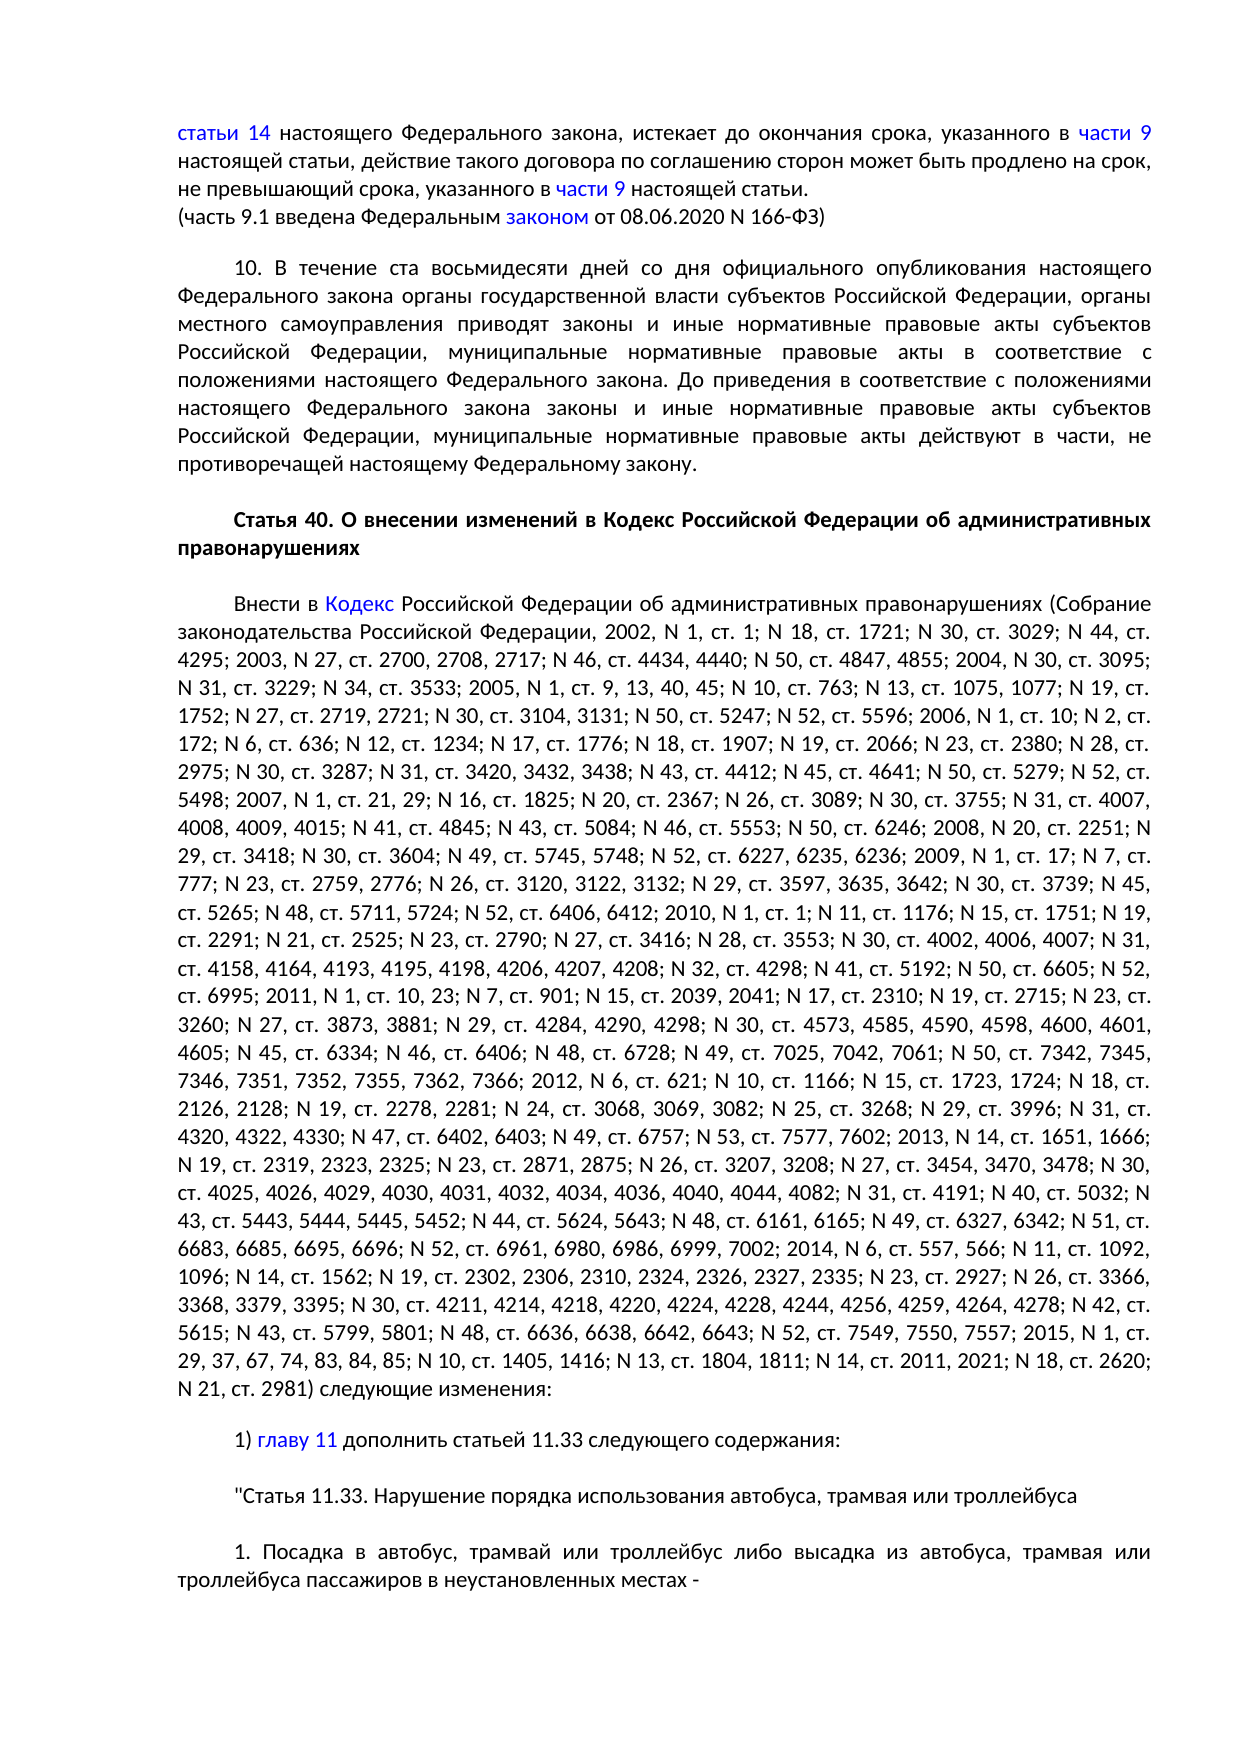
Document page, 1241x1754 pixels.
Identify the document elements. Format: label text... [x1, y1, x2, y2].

text 10. В течение ста восьмидесяти дней со дня официального опубликования настоящего Федерального закона органы государственной власти субъектов Российской Федерации, органы местного самоуправления приводят законы и иные нормативные правовые акты субъектов Российской Федерации, муниципальные нормативные правовые акты в соответствие с положениями настоящего Федерального закона. До приведения в соответствие с положениями настоящего Федерального закона законы и иные нормативные правовые акты субъектов Российской Федерации, муниципальные нормативные правовые акты действуют в части, не противоречащей настоящему Федеральному закону. [177, 253, 1152, 477]
text (часть 9.1 введена Федеральным законом от 08.06.2020 N 166-ФЗ) [177, 202, 1152, 230]
text 1. Посадка в автобус, трамвай или троллейбус либо высадка из автобуса, трамвая или троллейбуса пассажиров в неустановленных местах - [177, 1537, 1152, 1593]
text 1) главу 11 дополнить статьей 11.33 следующего содержания: [177, 1425, 1152, 1453]
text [177, 118, 1152, 202]
text Внести в Кодекс Российской Федерации об административных правонарушениях (Собрание законодательства Российской Федерации, 2002, N 1, ст. 1; N 18, ст. 1721; N 30, ст. 3029; N 44, ст. 4295; 2003, N 27, ст. 2700, 2708, 2717; N 46, ст. 4434, 4440; N 50, ст. 4847, 4855; 2004, N 30, ст. 3095; N 31, ст. 3229; N 34, ст. 3533; 2005, N 1, ст. 9, 13, 40, 45; N 10, ст. 763; N 13, ст. 1075, 1077; N 19, ст. 1752; N 27, ст. 2719, 2721; N 30, ст. 3104, 3131; N 50, ст. 5247; N 52, ст. 5596; 2006, N 1, ст. 10; N 2, ст. 172; N 6, ст. 636; N 12, ст. 1234; N 17, ст. 1776; N 18, ст. 1907; N 19, ст. 2066; N 23, ст. 2380; N 28, ст. 2975; N 30, ст. 3287; N 31, ст. 3420, 3432, 3438; N 43, ст. 4412; N 45, ст. 4641; N 50, ст. 5279; N 52, ст. 5498; 2007, N 1, ст. 21, 29; N 16, ст. 1825; N 20, ст. 2367; N 26, ст. 3089; N 30, ст. 3755; N 31, ст. 4007, 4008, 4009, 4015; N 41, ст. 4845; N 43, ст. 5084; N 46, ст. 5553; N 50, ст. 6246; 2008, N 20, ст. 2251; N 29, ст. 3418; N 30, ст. 3604; N 49, ст. 5745, 5748; N 52, ст. 6227, 6235, 6236; 2009, N 1, ст. 17; N 7, ст. 777; N 23, ст. 2759, 2776; N 26, ст. 3120, 3122, 3132; N 29, ст. 3597, 3635, 3642; N 30, ст. 3739; N 45, ст. 5265; N 48, ст. 5711, 5724; N 52, ст. 6406, 6412; 2010, N 1, ст. 1; N 11, ст. 1176; N 15, ст. 1751; N 19, ст. 2291; N 21, ст. 2525; N 23, ст. 2790; N 27, ст. 3416; N 28, ст. 3553; N 30, ст. 4002, 4006, 4007; N 31, ст. 4158, 4164, 4193, 4195, 4198, 4206, 4207, 4208; N 32, ст. 4298; N 41, ст. 5192; N 50, ст. 6605; N 52, ст. 6995; 2011, N 1, ст. 10, 23; N 7, ст. 901; N 15, ст. 2039, 2041; N 17, ст. 2310; N 19, ст. 2715; N 23, ст. 3260; N 27, ст. 3873, 3881; N 29, ст. 4284, 4290, 4298; N 30, ст. 4573, 4585, 4590, 4598, 4600, 4601, 4605; N 45, ст. 6334; N 46, ст. 6406; N 48, ст. 6728; N 49, ст. 7025, 7042, 7061; N 50, ст. 7342, 7345, 7346, 7351, 7352, 7355, 7362, 7366; 2012, N 6, ст. 621; N 10, ст. 1166; N 15, ст. 1723, 1724; N 18, ст. 2126, 2128; N 19, ст. 2278, 2281; N 24, ст. 3068, 3069, 3082; N 25, ст. 3268; N 29, ст. 3996; N 31, ст. 4320, 4322, 4330; N 47, ст. 6402, 6403; N 49, ст. 6757; N 53, ст. 7577, 7602; 2013, N 14, ст. 1651, 1666; N 19, ст. 2319, 2323, 2325; N 23, ст. 2871, 2875; N 26, ст. 3207, 3208; N 27, ст. 3454, 3470, 3478; N 30, ст. 4025, 4026, 4029, 4030, 4031, 4032, 4034, 4036, 4040, 4044, 4082; N 31, ст. 4191; N 40, ст. 5032; N 43, ст. 5443, 5444, 5445, 5452; N 44, ст. 5624, 5643; N 48, ст. 6161, 6165; N 49, ст. 6327, 6342; N 51, ст. 6683, 6685, 6695, 6696; N 52, ст. 6961, 6980, 6986, 6999, 7002; 2014, N 6, ст. 557, 566; N 11, ст. 1092, 1096; N 14, ст. 1562; N 19, ст. 2302, 2306, 2310, 2324, 2326, 2327, 2335; N 23, ст. 2927; N 26, ст. 3366, 3368, 3379, 3395; N 30, ст. 4211, 4214, 4218, 4220, 4224, 4228, 4244, 4256, 4259, 4264, 4278; N 42, ст. 5615; N 43, ст. 5799, 5801; N 48, ст. 6636, 6638, 6642, 6643; N 52, ст. 7549, 7550, 7557; 2015, N 1, ст. 29, 37, 67, 74, 83, 84, 85; N 10, ст. 1405, 1416; N 13, ст. 1804, 1811; N 14, ст. 2011, 2021; N 18, ст. 2620; N 21, ст. 2981) следующие изменения: [177, 589, 1152, 1402]
title Статья 40. О внесении изменений в Кодекс Российской Федерации об административных правонарушениях [177, 505, 1152, 561]
text "Статья 11.33. Нарушение порядка использования автобуса, трамвая или троллейбуса [177, 1481, 1152, 1509]
